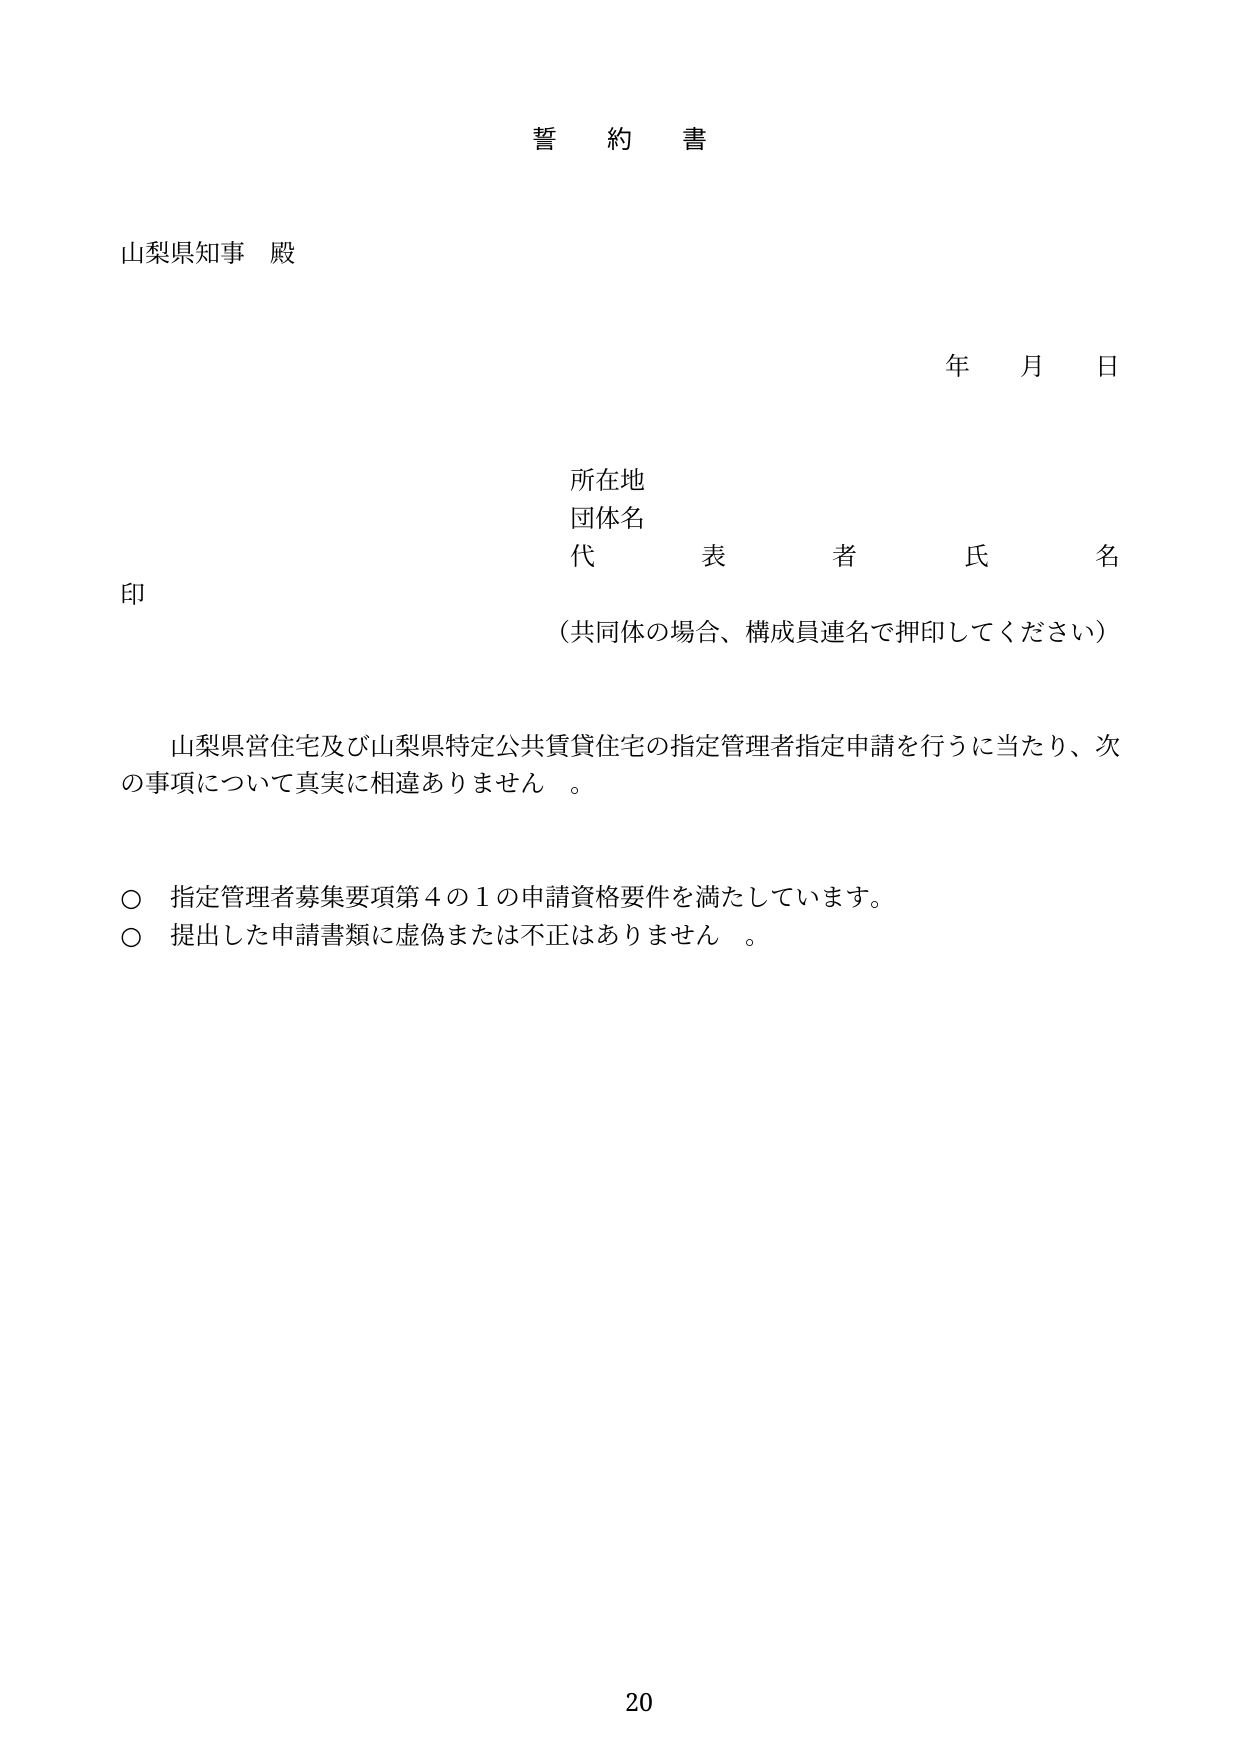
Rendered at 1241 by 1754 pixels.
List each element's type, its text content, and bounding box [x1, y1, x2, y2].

text ○ 指定管理者募集要項第４の１の申請資格要件を満たしています。 [120, 877, 1120, 915]
text 山梨県知事 殿 [120, 232, 1120, 270]
text 団体名 [120, 498, 1120, 536]
text 年 月 日 [120, 346, 1120, 384]
text ○ 提出した申請書類に虚偽または不正はありません。 [120, 915, 1120, 953]
text （共同体の場合、構成員連名で押印してください） [120, 612, 1120, 649]
text 山梨県営住宅及び山梨県特定公共賃貸住宅の指定管理者指定申請を行うに当たり、次の事項について真実に相違ありません。 [120, 725, 1120, 801]
text 所在地 [120, 460, 1120, 498]
text 誓 約 書 [120, 119, 1120, 157]
text 代表者氏名 印 [120, 536, 1120, 612]
